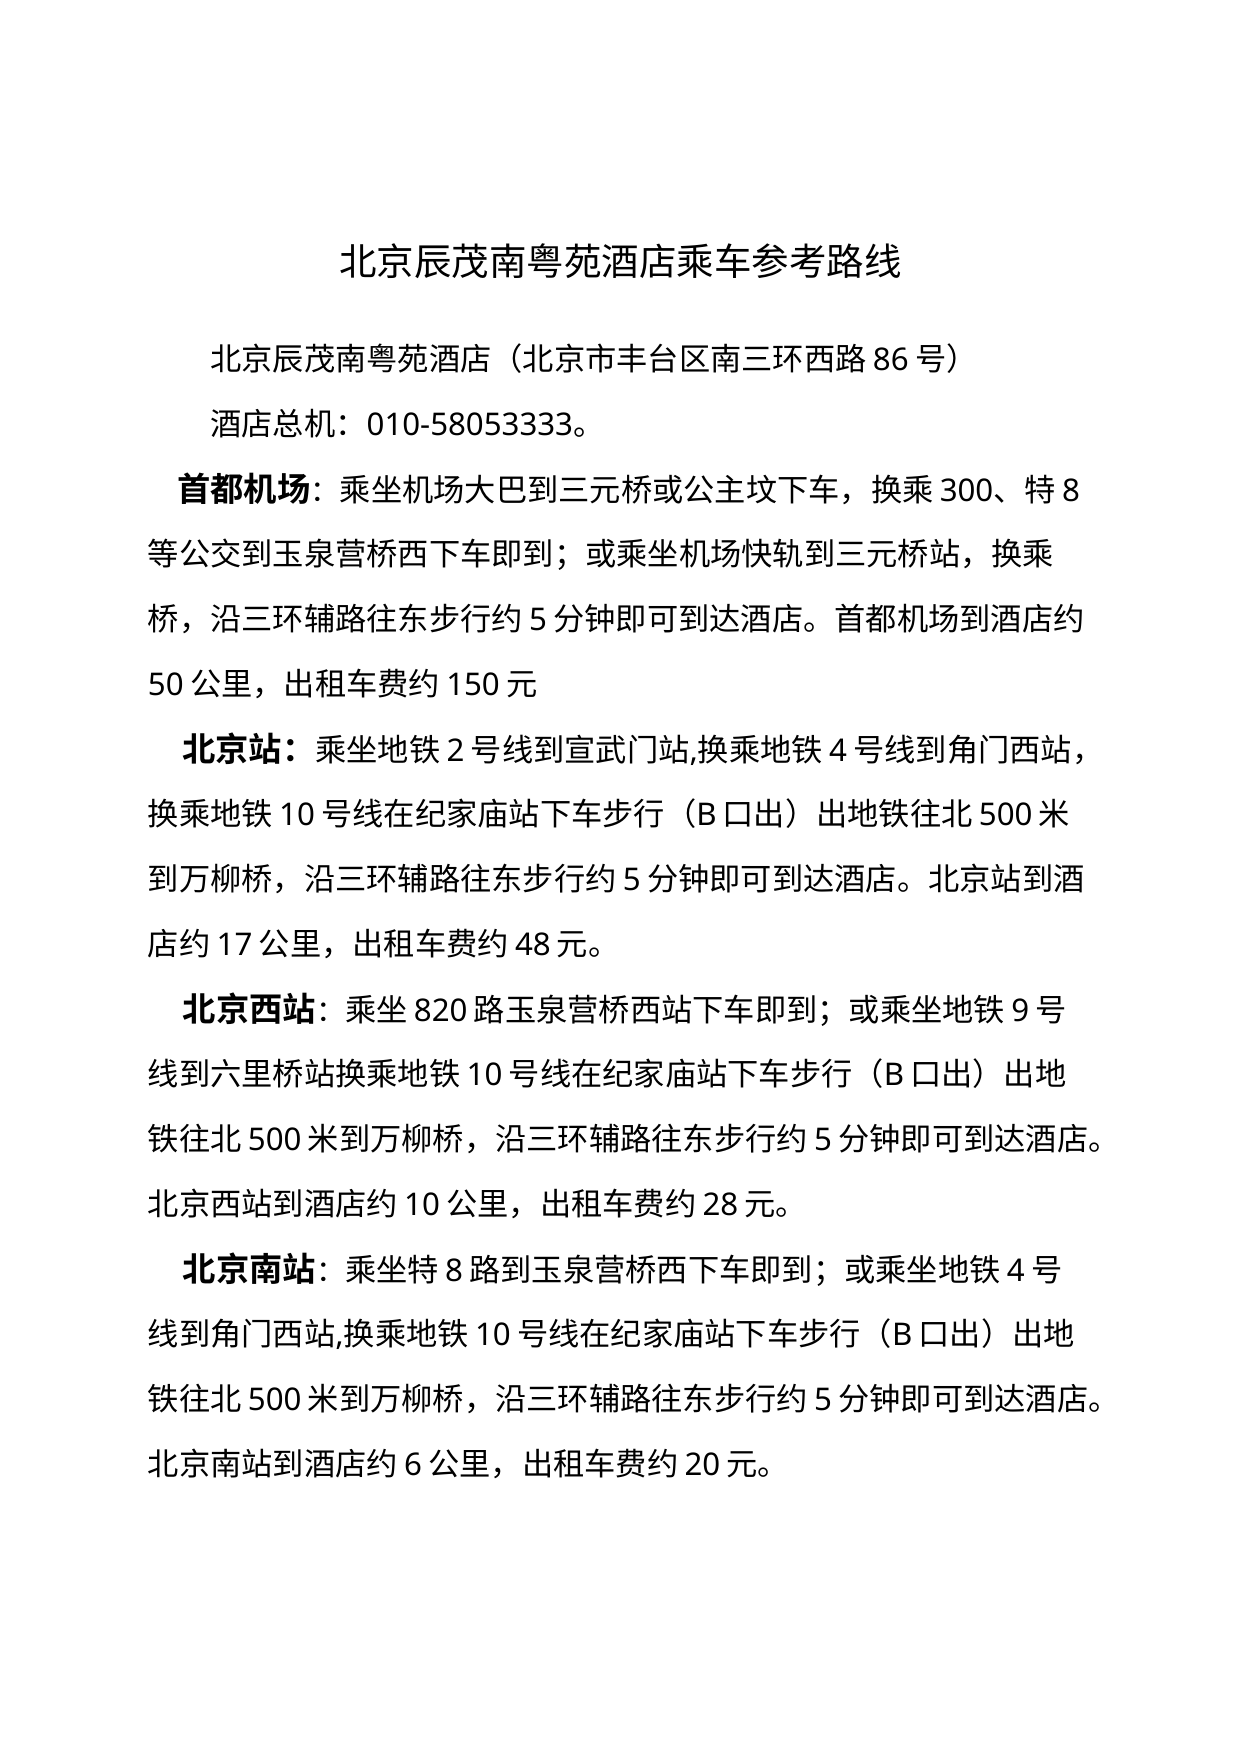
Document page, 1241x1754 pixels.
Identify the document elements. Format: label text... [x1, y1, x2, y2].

text 首都机场：乘坐机场大巴到三元桥或公主坟下车，换乘300、特8等公交到玉泉营桥西下车即到；或乘坐机场快轨到三元桥站，换乘 [148, 454, 1092, 584]
text 北京辰茂南粤苑酒店（北京市丰台区南三环西路86号） [148, 324, 1092, 389]
text 酒店总机：010-58053333。 [148, 389, 1092, 454]
text 北京西站：乘坐820路玉泉营桥西站下车即到；或乘坐地铁9号线到六里桥站换乘地铁10号线在纪家庙站下车步行（B口出）出地铁往北500米到万柳桥，沿三环辅路往东步行约5分钟即可到达酒店。北京西站到酒店约10公里，出租车费约28元。 [148, 974, 1092, 1234]
text 北京站：乘坐地铁2号线到宣武门站,换乘地铁4号线到角门西站，换乘地铁10号线在纪家庙站下车步行（B口出）出地铁往北500米到万柳桥，沿三环辅路往东步行约5分钟即可到达酒店。北京站到酒店约17公里，出租车费约48元。 [148, 714, 1092, 974]
text 北京辰茂南粤苑酒店乘车参考路线 [148, 227, 1092, 292]
text 北京南站：乘坐特8路到玉泉营桥西下车即到；或乘坐地铁4号线到角门西站,换乘地铁10号线在纪家庙站下车步行（B口出）出地铁往北500米到万柳桥，沿三环辅路往东步行约5分钟即可到达酒店。北京南站到酒店约6公里，出租车费约20元。 [148, 1234, 1092, 1494]
text 桥，沿三环辅路往东步行约5分钟即可到达酒店。首都机场到酒店约50公里，出租车费约150元 [148, 584, 1092, 714]
